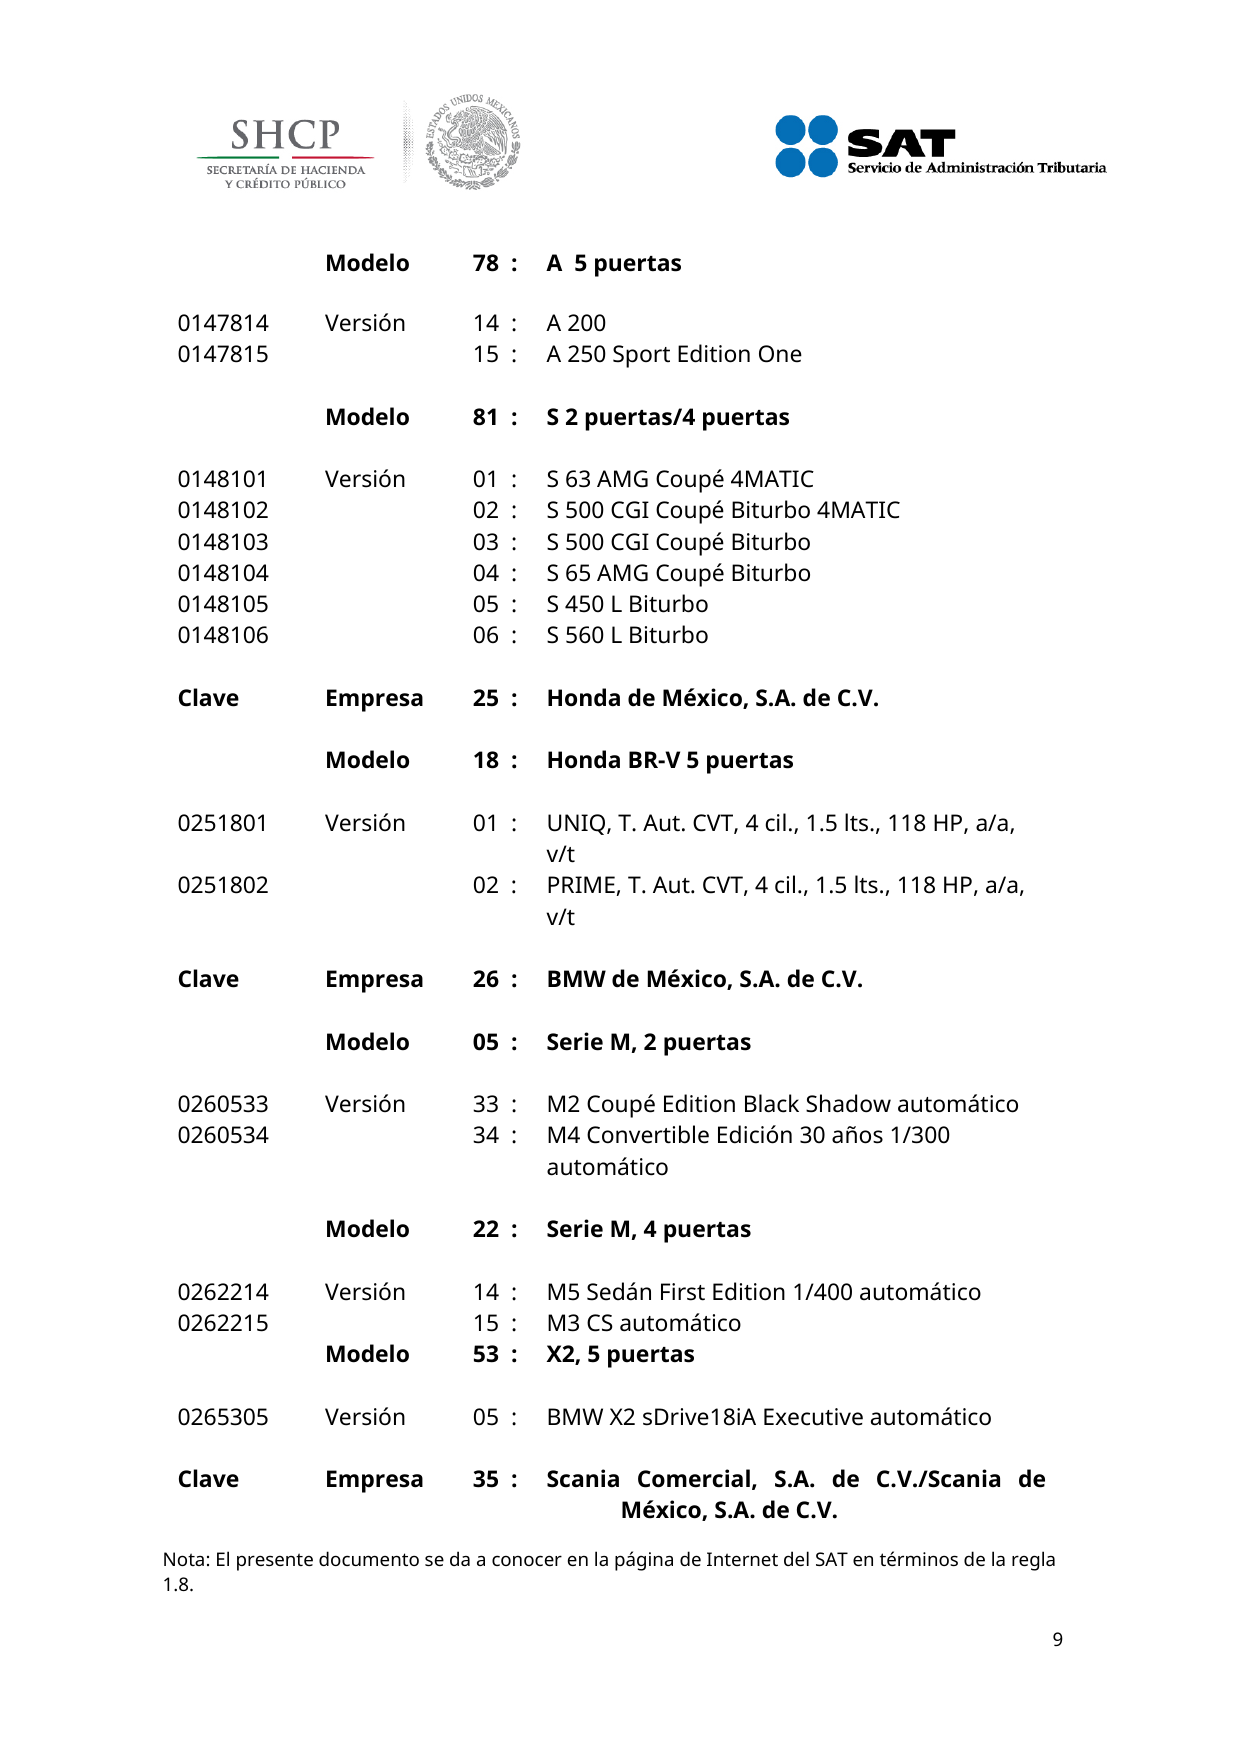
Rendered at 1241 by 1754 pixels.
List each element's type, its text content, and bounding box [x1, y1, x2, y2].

text 0262215 15 : M3 CS automático [177, 1307, 1063, 1338]
text 0251802 02 : PRIME, T. Aut. CVT, 4 cil., 1.5 lts., 118 HP, a/a, v/t [177, 869, 1063, 932]
text 0148105 05 : S 450 L Biturbo [177, 588, 1063, 619]
text 0265305 Versión 05 : BMW X2 sDrive18iA Executive automático [177, 1401, 1063, 1432]
picture [181, 73, 540, 207]
text Clave Empresa 25 : Honda de México, S.A. de C.V. [177, 682, 1063, 713]
text 0148101 Versión 01 : S 63 AMG Coupé 4MATIC [177, 463, 1063, 494]
picture [756, 73, 1123, 218]
text 0148103 03 : S 500 CGI Coupé Biturbo [177, 526, 1063, 557]
text Modelo 05 : Serie M, 2 puertas [177, 1026, 1063, 1057]
text 0147815 15 : A 250 Sport Edition One [177, 338, 1063, 369]
text 0251801 Versión 01 : UNIQ, T. Aut. CVT, 4 cil., 1.5 lts., 118 HP, a/a, v/t [177, 807, 1063, 869]
text 0147814 Versión 14 : A 200 [177, 307, 1063, 338]
text 0260533 Versión 33 : M2 Coupé Edition Black Shadow automático [177, 1088, 1063, 1119]
text Modelo 78 : A 5 puertas [251, 247, 1063, 278]
text 0260534 34 : M4 Convertible Edición 30 años 1/300 automático [177, 1119, 1063, 1182]
text Clave Empresa 26 : BMW de México, S.A. de C.V. [177, 963, 1063, 994]
text 0148106 06 : S 560 L Biturbo [177, 619, 1063, 651]
text 0262214 Versión 14 : M5 Sedán First Edition 1/400 automático [177, 1276, 1063, 1307]
text Modelo 53 : X2, 5 puertas [251, 1338, 1063, 1369]
text Modelo 81 : S 2 puertas/4 puertas [251, 401, 1063, 432]
text Clave Empresa 35 : Scania Comercial, S.A. de C.V./Scania de México, S.A. de C.V. [177, 1463, 1063, 1526]
text Modelo 18 : Honda BR-V 5 puertas [177, 744, 1063, 776]
text 0148102 02 : S 500 CGI Coupé Biturbo 4MATIC [177, 494, 1063, 526]
text 0148104 04 : S 65 AMG Coupé Biturbo [177, 557, 1063, 588]
text Modelo 22 : Serie M, 4 puertas [177, 1213, 1063, 1244]
